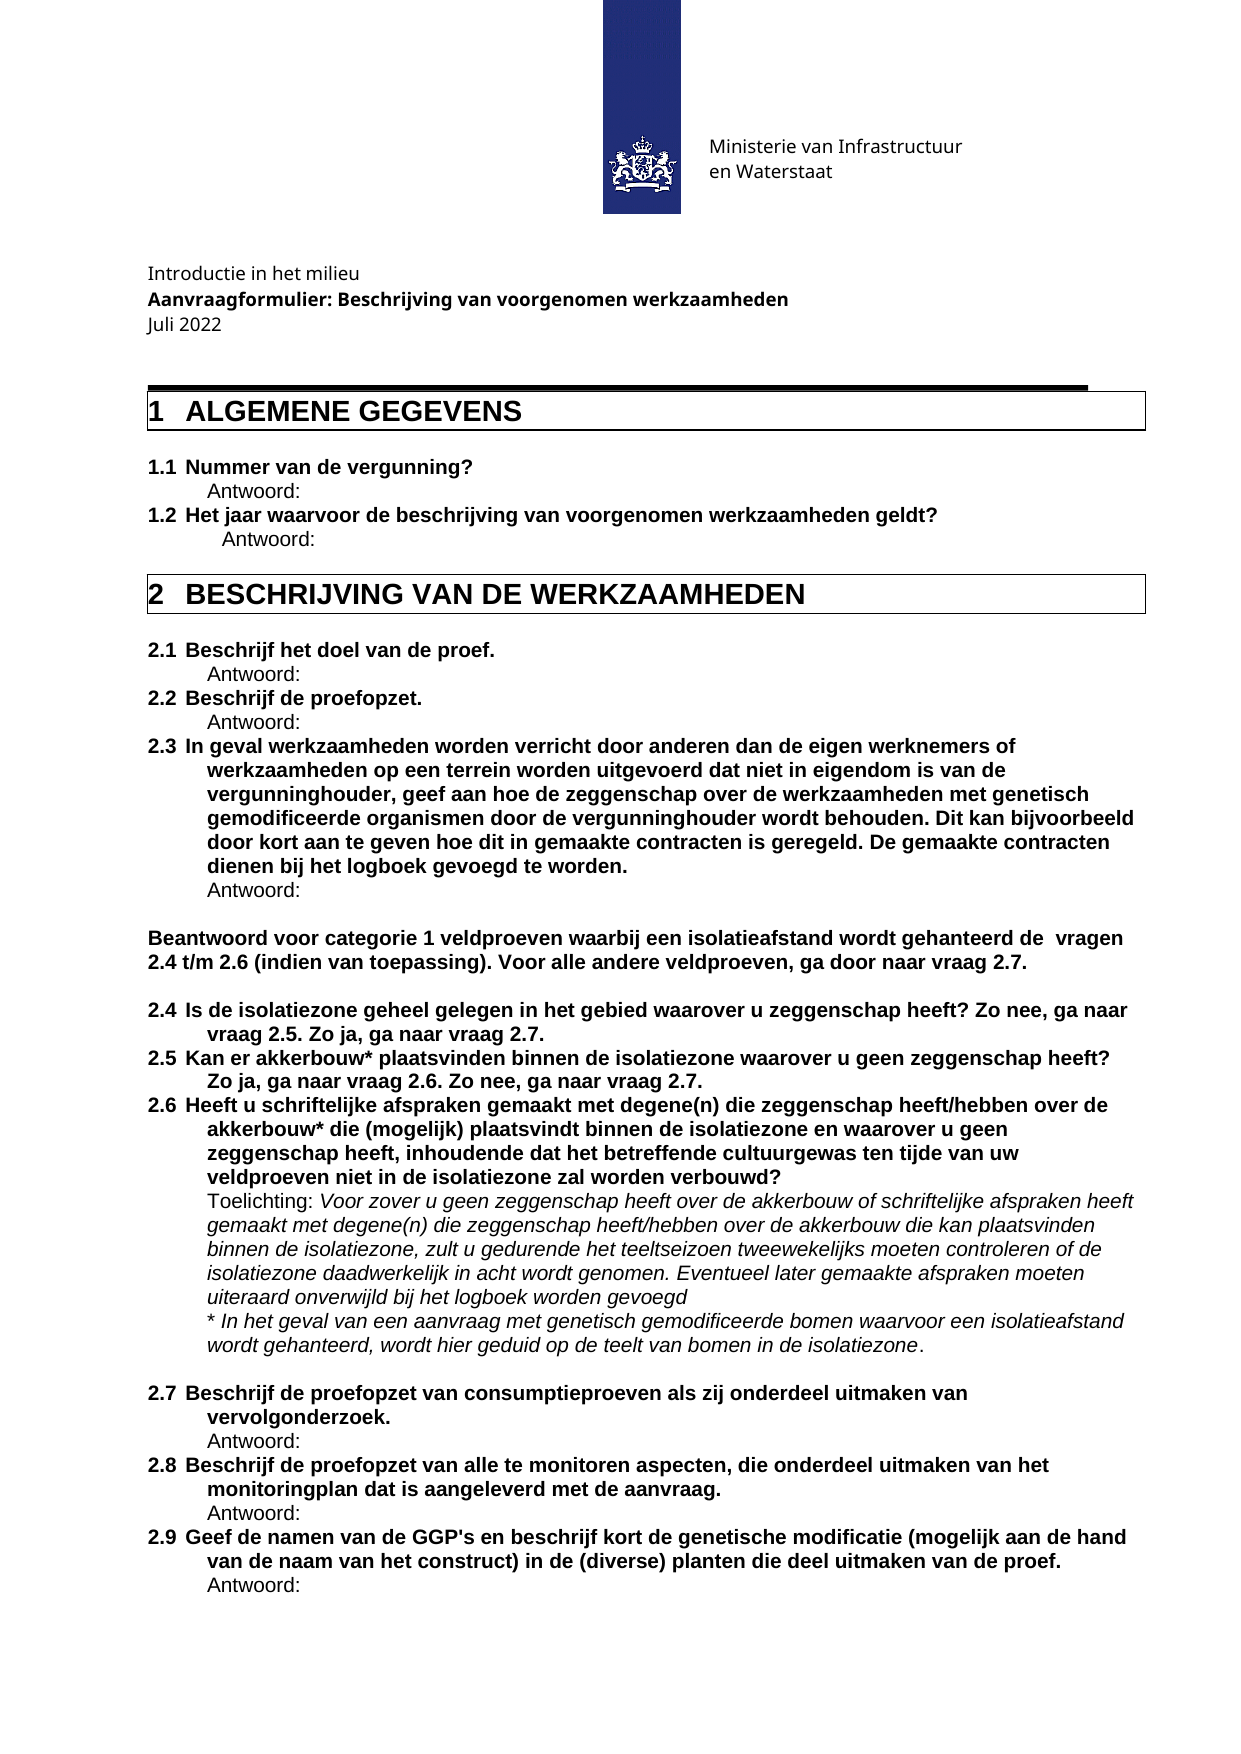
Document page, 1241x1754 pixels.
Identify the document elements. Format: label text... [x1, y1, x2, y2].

list Beschrijf het doel van de proef. Antwoord: [148, 638, 1137, 686]
list BESCHRIJVING VAN DE WERKZAAMHEDEN [148, 575, 1145, 613]
list Beschrijf de proefopzet van alle te monitoren aspecten, die onderdeel uitmaken van het monitoringplan dat is aangeleverd met de aanvraag. Antwoord: [148, 1453, 1137, 1524]
list Kan er akkerbouw* plaatsvinden binnen de isolatiezone waarover u geen zeggenschap heeft? Zo ja, ga naar vraag 2.6. Zo nee, ga naar vraag 2.7. [148, 1045, 1137, 1093]
list Is de isolatiezone geheel gelegen in het gebied waarover u zeggenschap heeft? Zo nee, ga naar vraag 2.5. Zo ja, ga naar vraag 2.7. [148, 997, 1137, 1045]
list Nummer van de vergunning? Antwoord: [148, 454, 1137, 502]
list Heeft u schriftelijke afspraken gemaakt met degene(n) die zeggenschap heeft/hebben over de akkerbouw* die (mogelijk) plaatsvindt binnen de isolatiezone en waarover u geen zeggenschap heeft, inhoudende dat het betreffende cultuurgewas ten tijde van uw veldproeven niet in de isolatiezone zal worden verbouwd? Toelichting: Voor zover u geen zeggenschap heeft over de akkerbouw of schriftelijke afspraken heeft gemaakt met degene(n) die zeggenschap heeft/hebben over de akkerbouw die kan plaatsvinden binnen de isolatiezone, zult u gedurende het teeltseizoen tweewekelijks moeten controleren of de isolatiezone daadwerkelijk in acht wordt genomen. Eventueel later gemaakte afspraken moeten uiteraard onverwijld bij het logboek worden gevoegd [148, 1093, 1137, 1309]
list Geef de namen van de 's en beschrijf kort de genetische modificatie (mogelijk aan de hand van de naam van het construct) in de (diverse) planten die deel uitmaken van de proef. Antwoord: [148, 1524, 1137, 1596]
text * In het geval van een aanvraag met genetisch gemodificeerde bomen waarvoor een isolatieafstand wordt gehanteerd, wordt hier geduid op de teelt van bomen in de isolatiezone. [207, 1309, 1133, 1357]
list Beschrijf de proefopzet. Antwoord: [148, 686, 1137, 734]
list ALGEMENE GEGEVENS [148, 392, 1145, 429]
text Beantwoord voor categorie 1 veldproeven waarbij een isolatieafstand wordt gehanteerd de vragen 2.4 t/m 2.6 (indien van toepassing). Voor alle andere veldproeven, ga door naar vraag 2.7. [148, 926, 1137, 973]
list Beschrijf de proefopzet van consumptieproeven als zij onderdeel uitmaken van vervolgonderzoek. Antwoord: [148, 1381, 1137, 1453]
list In geval werkzaamheden worden verricht door anderen dan de eigen werknemers of werkzaamheden op een terrein worden uitgevoerd dat niet in eigendom is van de vergunninghouder, geef aan hoe de zeggenschap over de werkzaamheden met genetisch gemodificeerde organismen door de vergunninghouder wordt behouden. Dit kan bijvoorbeeld door kort aan te geven hoe dit in gemaakte contracten is geregeld. De gemaakte contracten dienen bij het logboek gevoegd te worden. Antwoord: [148, 734, 1137, 902]
picture [603, 0, 681, 214]
text Antwoord: [148, 526, 1137, 550]
list Het jaar waarvoor de beschrijving van voorgenomen werkzaamheden geldt? [148, 502, 1137, 526]
